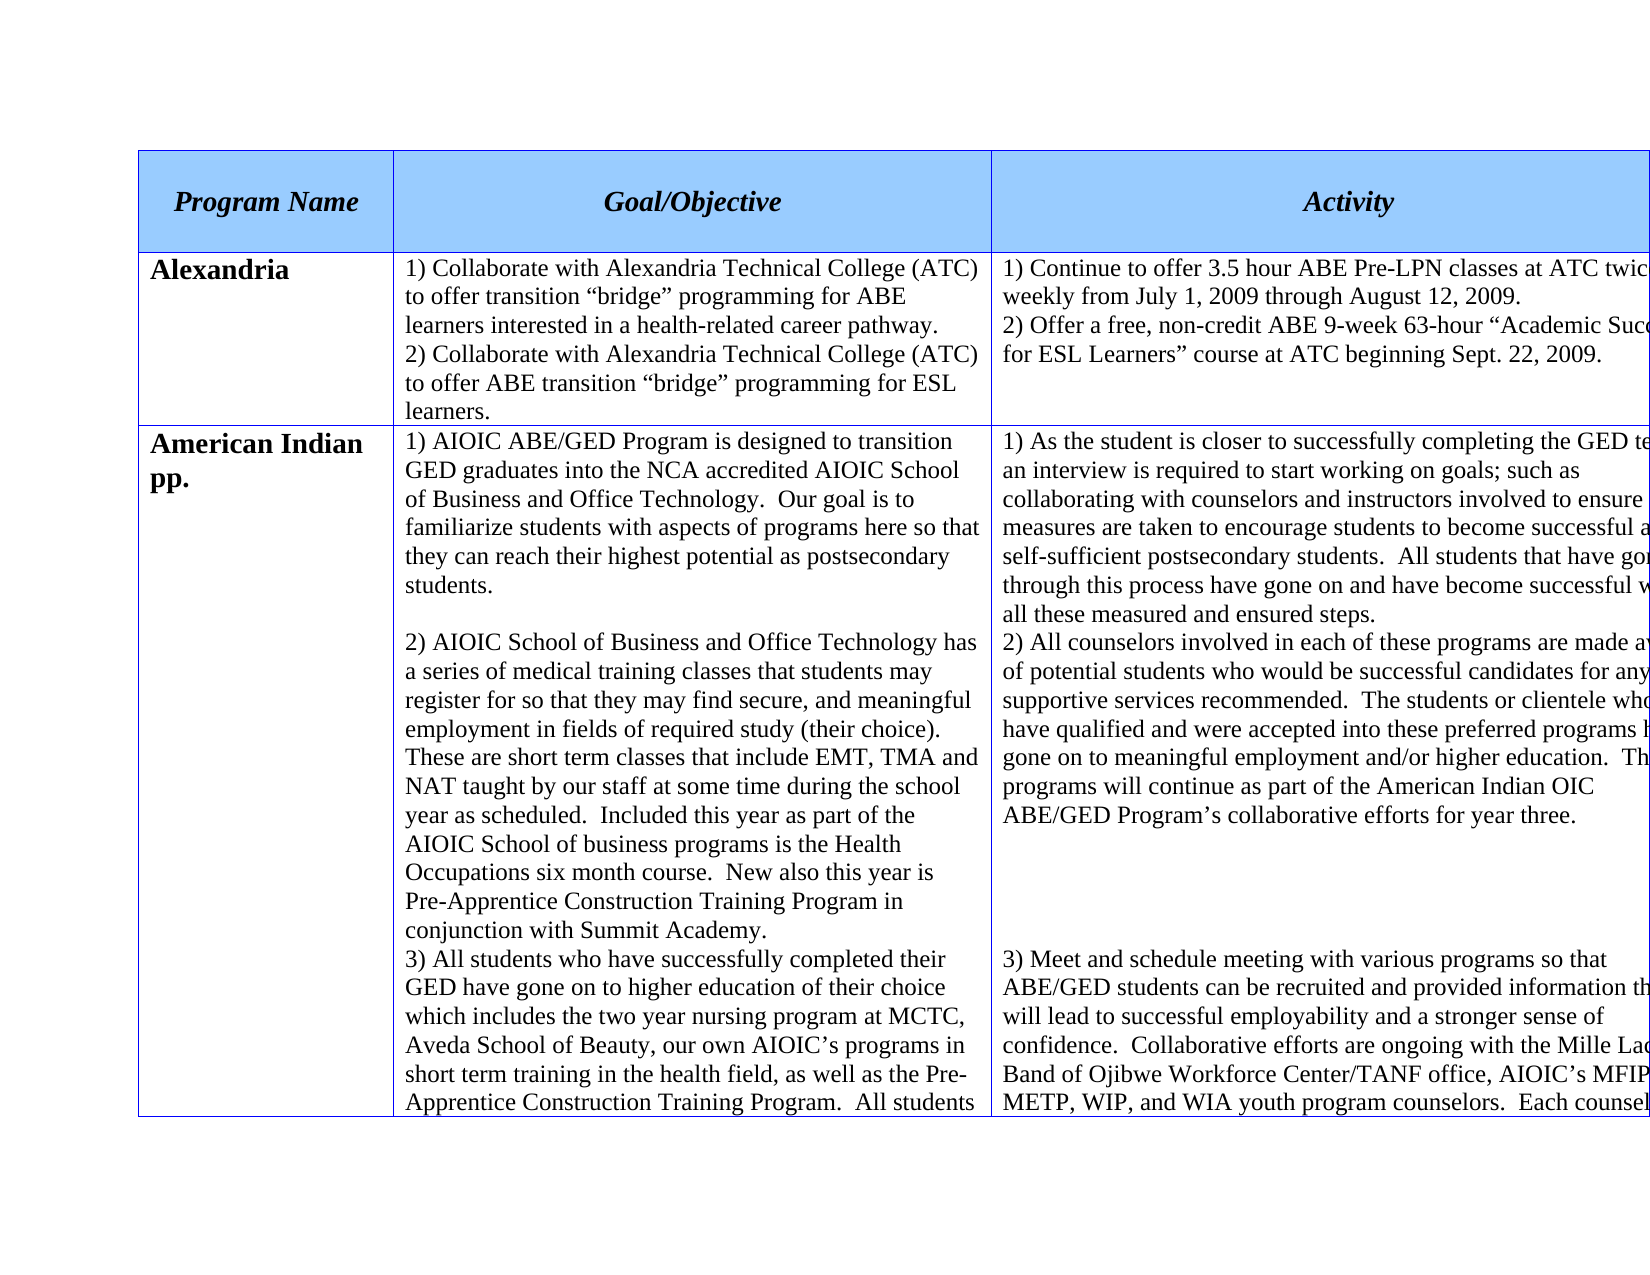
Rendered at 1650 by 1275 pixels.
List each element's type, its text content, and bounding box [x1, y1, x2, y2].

table_cell 1) Continue to offer 3.5 hour ABE Pre-LPN classes at ATC twice weekly from July 1, 2009 through August 12, 2009. 2) Offer a free, non-credit ABE 9-week 63-hour “Academic Success for ESL Learners” course at ATC beginning Sept. 22, 2009. [992, 253, 1649, 425]
table_cell American Indian pp. [139, 426, 393, 1116]
table_header Goal/Objective [394, 151, 991, 252]
table_cell Alexandria [139, 253, 393, 425]
table_header Activity [992, 151, 1649, 252]
table_cell 1) Collaborate with Alexandria Technical College (ATC) to offer transition “bridge” programming for ABE learners interested in a health-related career pathway. 2) Collaborate with Alexandria Technical College (ATC) to offer ABE transition “bridge” programming for ESL learners. [394, 253, 991, 425]
table_header Program Name [139, 151, 393, 252]
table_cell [394, 426, 991, 1116]
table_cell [992, 426, 1649, 1116]
